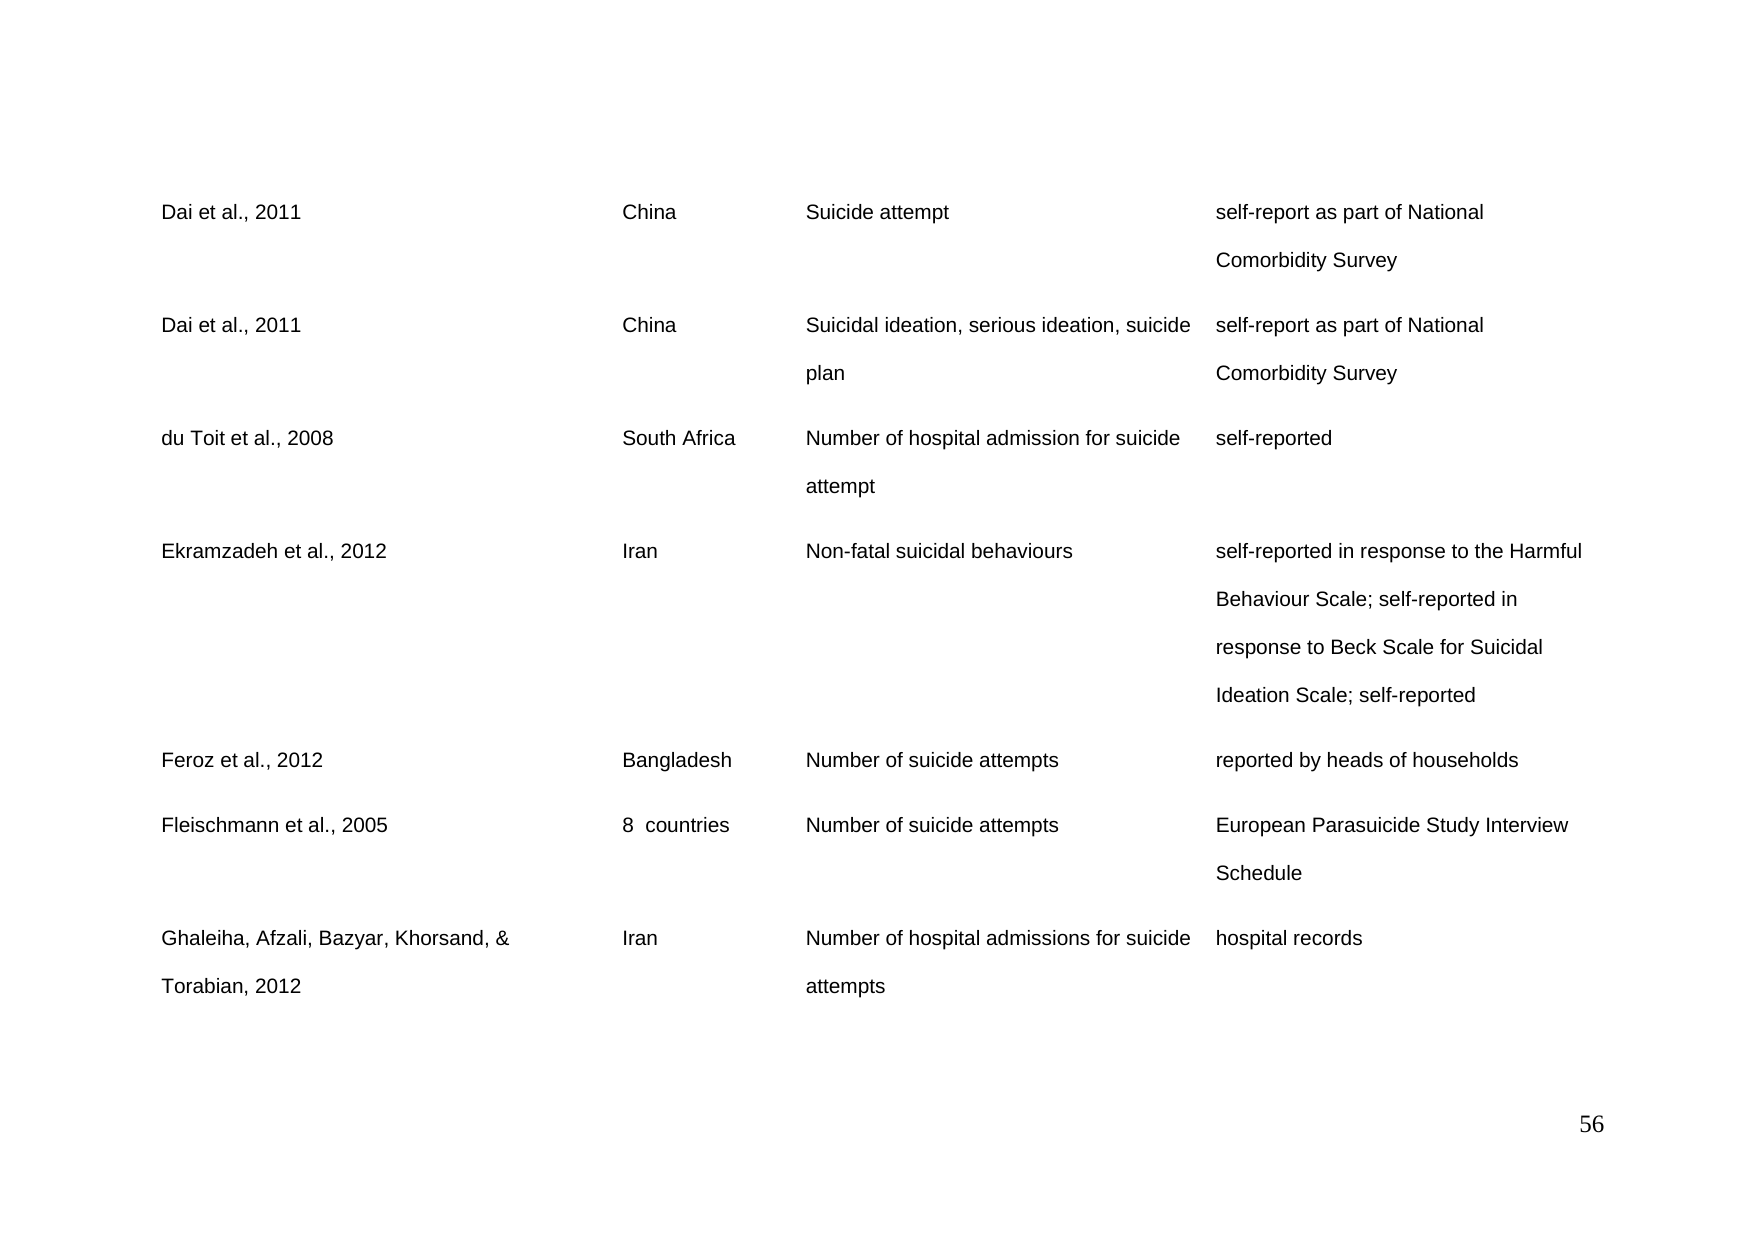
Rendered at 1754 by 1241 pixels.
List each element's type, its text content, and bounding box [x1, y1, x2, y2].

table_cell Iran [611, 527, 794, 735]
table_cell Iran [611, 914, 794, 1027]
table_cell Dai et al., 2011 [150, 301, 611, 413]
table_cell 8 countries [611, 801, 794, 913]
table_cell reported by heads of households [1204, 735, 1604, 801]
table_cell Ghaleiha, Afzali, Bazyar, Khorsand, & Torabian, 2012 [150, 914, 611, 1027]
table_cell Number of hospital admission for suicide attempt [794, 414, 1204, 527]
table_cell Suicidal ideation, serious ideation, suicide plan [794, 301, 1204, 413]
table_cell Number of suicide attempts [794, 801, 1204, 913]
table_cell self-report as part of National Comorbidity Survey [1204, 188, 1604, 301]
table_cell Feroz et al., 2012 [150, 735, 611, 801]
table_cell self-report as part of National Comorbidity Survey [1204, 301, 1604, 413]
table_cell hospital records [1204, 914, 1604, 1027]
table_cell Number of hospital admissions for suicide attempts [794, 914, 1204, 1027]
table_cell China [611, 301, 794, 413]
table_cell Dai et al., 2011 [150, 188, 611, 301]
table_cell self-reported [1204, 414, 1604, 527]
table_cell Non-fatal suicidal behaviours [794, 527, 1204, 735]
table_cell Suicide attempt [794, 188, 1204, 301]
table_cell self-reported in response to the Harmful Behaviour Scale; self-reported in response to Beck Scale for Suicidal Ideation Scale; self-reported [1204, 527, 1604, 735]
table_cell du Toit et al., 2008 [150, 414, 611, 527]
table_cell European Parasuicide Study Interview Schedule [1204, 801, 1604, 913]
table_cell China [611, 188, 794, 301]
table_cell South Africa [611, 414, 794, 527]
table_cell Ekramzadeh et al., 2012 [150, 527, 611, 735]
table_cell Number of suicide attempts [794, 735, 1204, 801]
table_cell Bangladesh [611, 735, 794, 801]
table_cell Fleischmann et al., 2005 [150, 801, 611, 913]
